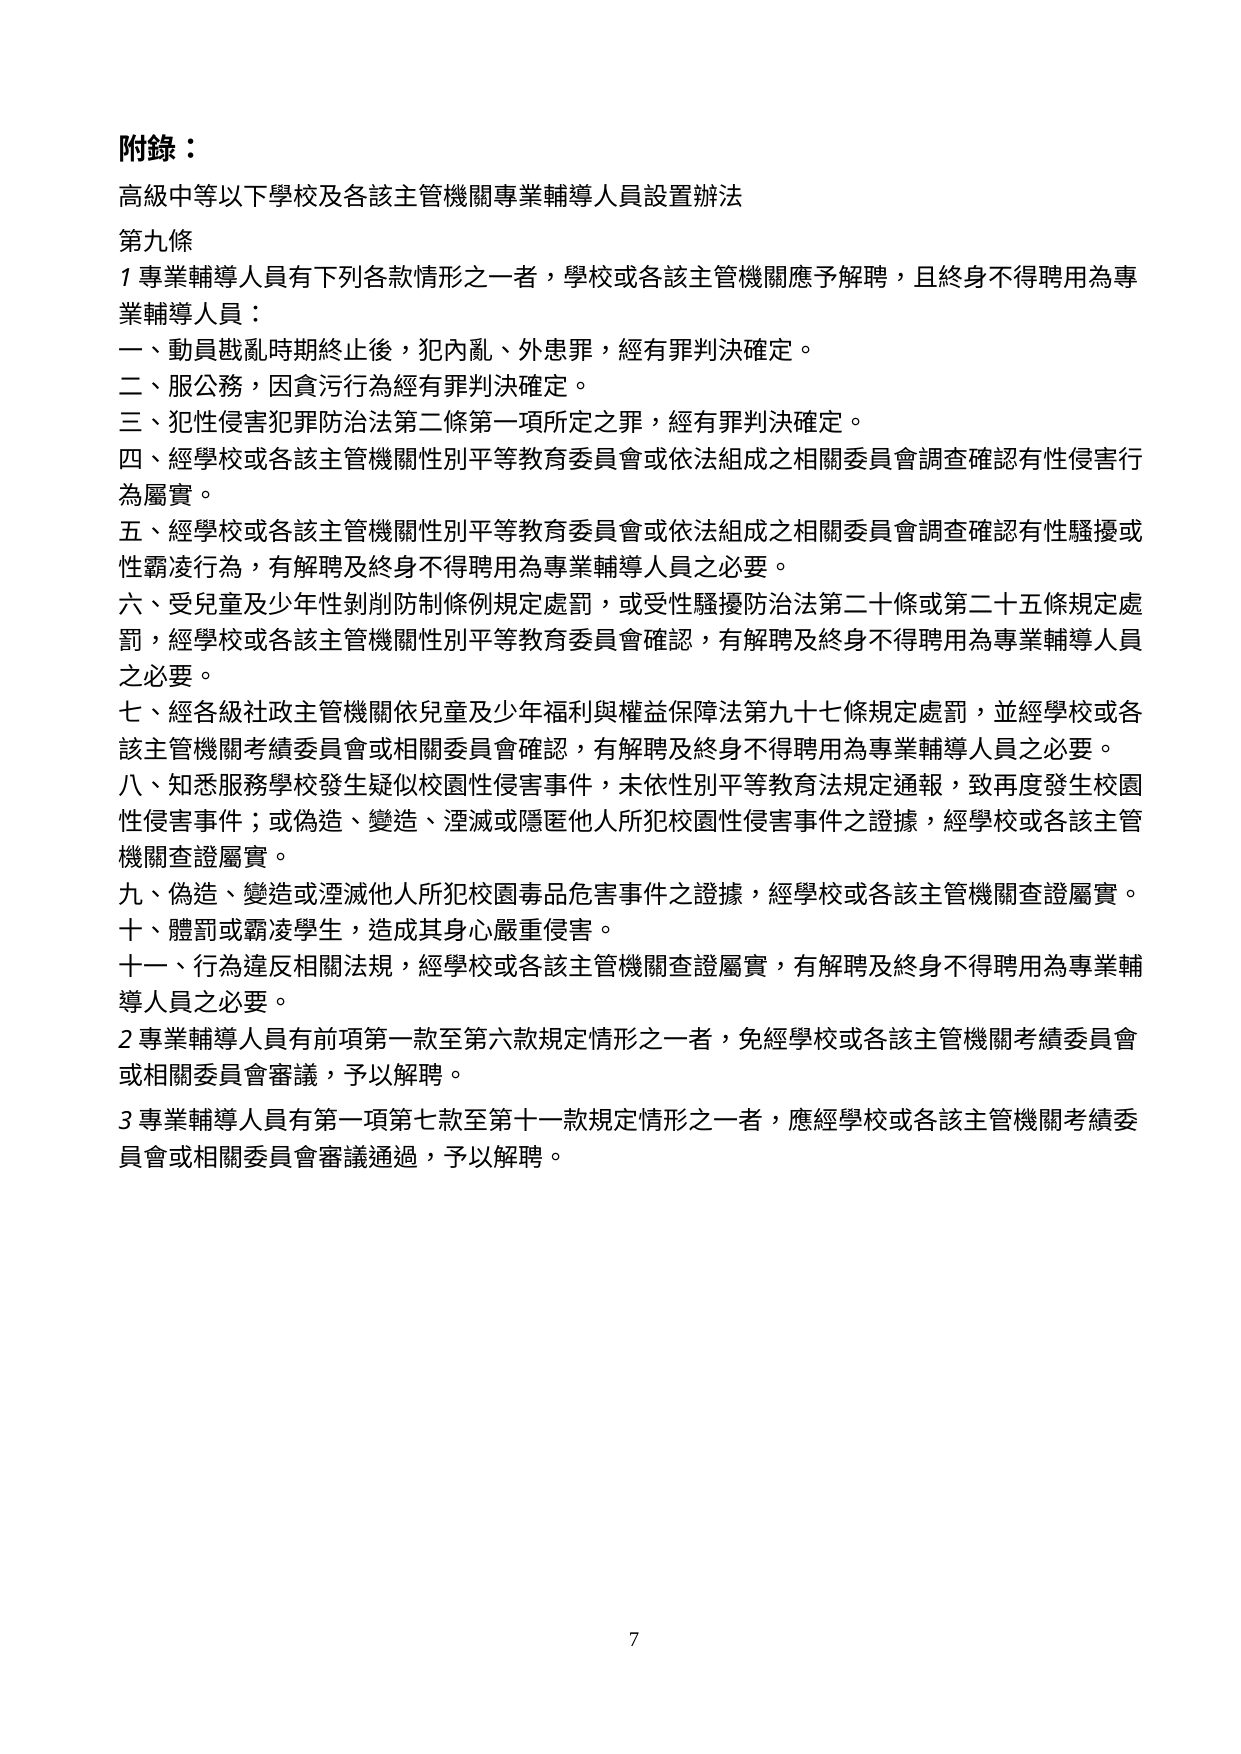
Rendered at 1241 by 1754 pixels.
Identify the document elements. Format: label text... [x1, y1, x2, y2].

text 四、經學校或各該主管機關性別平等教育委員會或依法組成之相關委員會調查確認有性侵害行為屬實。 [118, 439, 1150, 512]
text 七、經各級社政主管機關依兒童及少年福利與權益保障法第九十七條規定處罰，並經學校或各該主管機關考績委員會或相關委員會確認，有解聘及終身不得聘用為專業輔導人員之必要。 [118, 693, 1150, 765]
text 二、服公務，因貪污行為經有罪判決確定。 [118, 367, 1150, 403]
text 附錄： [118, 126, 1150, 168]
text 九、偽造、變造或湮滅他人所犯校園毒品危害事件之證據，經學校或各該主管機關查證屬實。 [118, 874, 1150, 910]
text 高級中等以下學校及各該主管機關專業輔導人員設置辦法 [118, 175, 1150, 213]
text 一、動員戡亂時期終止後，犯內亂、外患罪，經有罪判決確定。 [118, 330, 1150, 367]
text 八、知悉服務學校發生疑似校園性侵害事件，未依性別平等教育法規定通報，致再度發生校園性侵害事件；或偽造、變造、湮滅或隱匿他人所犯校園性侵害事件之證據，經學校或各該主管機關查證屬實。 [118, 765, 1150, 874]
text 三、犯性侵害犯罪防治法第二條第一項所定之罪，經有罪判決確定。 [118, 403, 1150, 439]
text 1 專業輔導人員有下列各款情形之一者，學校或各該主管機關應予解聘，且終身不得聘用為專業輔導人員： [118, 258, 1150, 330]
text 2 專業輔導人員有前項第一款至第六款規定情形之一者，免經學校或各該主管機關考績委員會或相關委員會審議，予以解聘。 [118, 1019, 1150, 1092]
text 五、經學校或各該主管機關性別平等教育委員會或依法組成之相關委員會調查確認有性騷擾或性霸凌行為，有解聘及終身不得聘用為專業輔導人員之必要。 [118, 512, 1150, 584]
text 十一、行為違反相關法規，經學校或各該主管機關查證屬實，有解聘及終身不得聘用為專業輔導人員之必要。 [118, 947, 1150, 1019]
text 3 專業輔導人員有第一項第七款至第十一款規定情形之一者，應經學校或各該主管機關考績委員會或相關委員會審議通過，予以解聘。 [118, 1099, 1150, 1174]
text 六、受兒童及少年性剝削防制條例規定處罰，或受性騷擾防治法第二十條或第二十五條規定處罰，經學校或各該主管機關性別平等教育委員會確認，有解聘及終身不得聘用為專業輔導人員之必要。 [118, 584, 1150, 693]
text 十、體罰或霸凌學生，造成其身心嚴重侵害。 [118, 910, 1150, 947]
text 第九條 [118, 220, 1150, 258]
